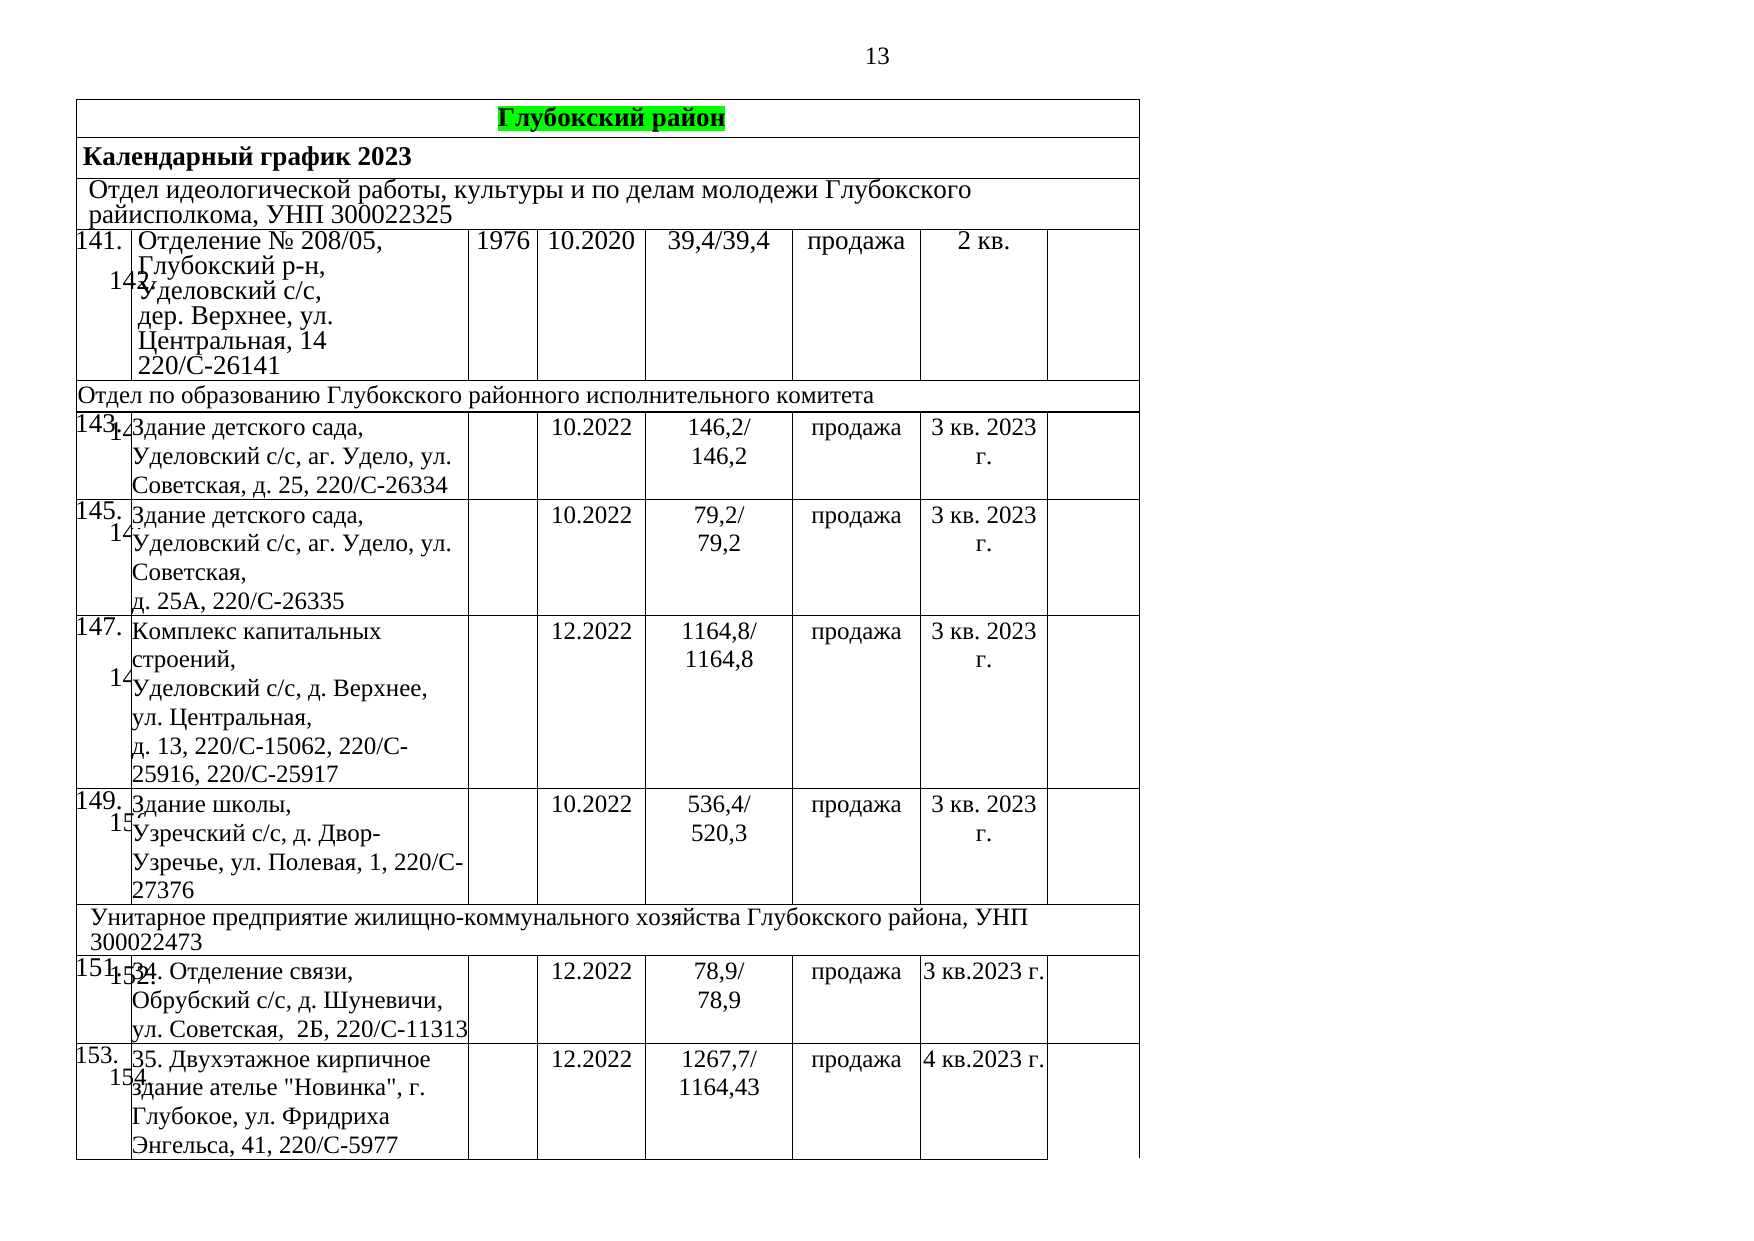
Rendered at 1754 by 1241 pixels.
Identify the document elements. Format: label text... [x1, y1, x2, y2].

table_cell продажа [793, 500, 920, 615]
table_cell 3 кв. 2023 г. [921, 789, 1047, 904]
table_cell продажа [793, 616, 920, 788]
table_cell 12.2022 [538, 956, 645, 1043]
table_cell Унитарное предприятие жилищно-коммунального хозяйства Глубокского района, УНП 300022473 [77, 905, 1139, 955]
table_cell продажа [793, 230, 920, 380]
table_cell продажа [793, 789, 920, 904]
table_cell 79,2/ 79,2 [646, 500, 792, 615]
table_cell [77, 413, 131, 499]
table_cell [77, 616, 131, 788]
table_cell [1048, 413, 1139, 499]
table_cell [77, 789, 131, 904]
table_cell 4 кв.2023 г. [921, 1044, 1047, 1159]
table_cell 3 кв.2023 г. [921, 956, 1047, 1043]
table_cell 12.2022 [538, 1044, 645, 1159]
table_cell [1048, 956, 1139, 1043]
table_cell [77, 500, 131, 615]
table_cell [469, 616, 537, 788]
table_cell Здание школы, Узречский с/с, д. Двор-Узречье, ул. Полевая, 1, 220/C-27376 [194, 789, 468, 904]
table_cell 39,4/39,4 [646, 230, 792, 380]
table_cell 10.2022 [538, 413, 645, 499]
table_cell продажа [793, 1044, 920, 1159]
table_cell 78,9/ 78,9 [646, 956, 792, 1043]
table_cell 10.2022 [538, 500, 645, 615]
table_cell Здание детского сада, Уделовский с/с, аг. Удело, ул. Советская, д. 25, 220/C-26334 [364, 413, 468, 499]
table_cell продажа [793, 956, 920, 1043]
table_cell Отдел по образованию Глубокского районного исполнительного комитета [77, 381, 1139, 411]
table_cell [1048, 789, 1139, 904]
table_cell 35. Двухэтажное кирпичное здание ателье "Новинка", г. Глубокое, ул. Фридриха Энгельса, 41, 220/C-5977 [132, 1044, 468, 1159]
table_cell 34. Отделение связи, Обрубский с/с, д. Шуневичи, ул. Советская, 2Б, 220/C-11313 [132, 956, 468, 1043]
table_cell [1048, 616, 1139, 788]
table_cell 3 кв. 2023 г. [921, 413, 1047, 499]
table_cell [469, 413, 537, 499]
table_cell Календарный график 2023 [77, 138, 1139, 178]
table_cell 536,4/ 520,3 [646, 789, 792, 904]
table_cell 10.2020 [538, 230, 645, 380]
table_cell Отделение № 208/05, Глубокский р-н, Уделовский с/с, дер. Верхнее, ул. Центральная, 14 220/С-26141 [132, 230, 468, 380]
table_cell 1267,7/ 1164,43 [646, 1044, 792, 1159]
table_cell [1048, 230, 1139, 380]
table_cell [469, 500, 537, 615]
table_cell 12.2022 [538, 616, 645, 788]
table_cell 10.2022 [538, 789, 645, 904]
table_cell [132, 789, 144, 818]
table_cell 3 кв. 2023 г. [921, 500, 1047, 615]
table_cell [469, 789, 537, 904]
table_cell продажа [793, 413, 920, 499]
table_cell 1164,8/ 1164,8 [646, 616, 792, 788]
table_cell Глубокский район [77, 100, 1139, 137]
table_cell Здание детского сада, Уделовский с/с, аг. Удело, ул. Советская, д. 25А, 220/C-26335 [140, 500, 468, 615]
table_cell [1048, 500, 1139, 615]
table_cell Отдел идеологической работы, культуры и по делам молодежи Глубокского райисполкома, УНП 300022325 [77, 179, 1139, 229]
table_cell [469, 956, 537, 1043]
table_cell 3 кв. 2023 г. [921, 616, 1047, 788]
table_cell [77, 956, 131, 1043]
table_cell 2 кв. [921, 230, 1047, 380]
table_cell 146,2/ 146,2 [646, 413, 792, 499]
table_cell 1976 [469, 230, 537, 380]
table_cell [469, 1044, 537, 1159]
table_cell Комплекс капитальных строений, Уделовский с/с, д. Верхнее, ул. Центральная, д. 13, 220/С-15062, 220/С-25916, 220/С-25917 [132, 616, 468, 788]
table_cell [1048, 1044, 1140, 1159]
table_cell [77, 1044, 131, 1159]
table_cell [77, 230, 131, 380]
